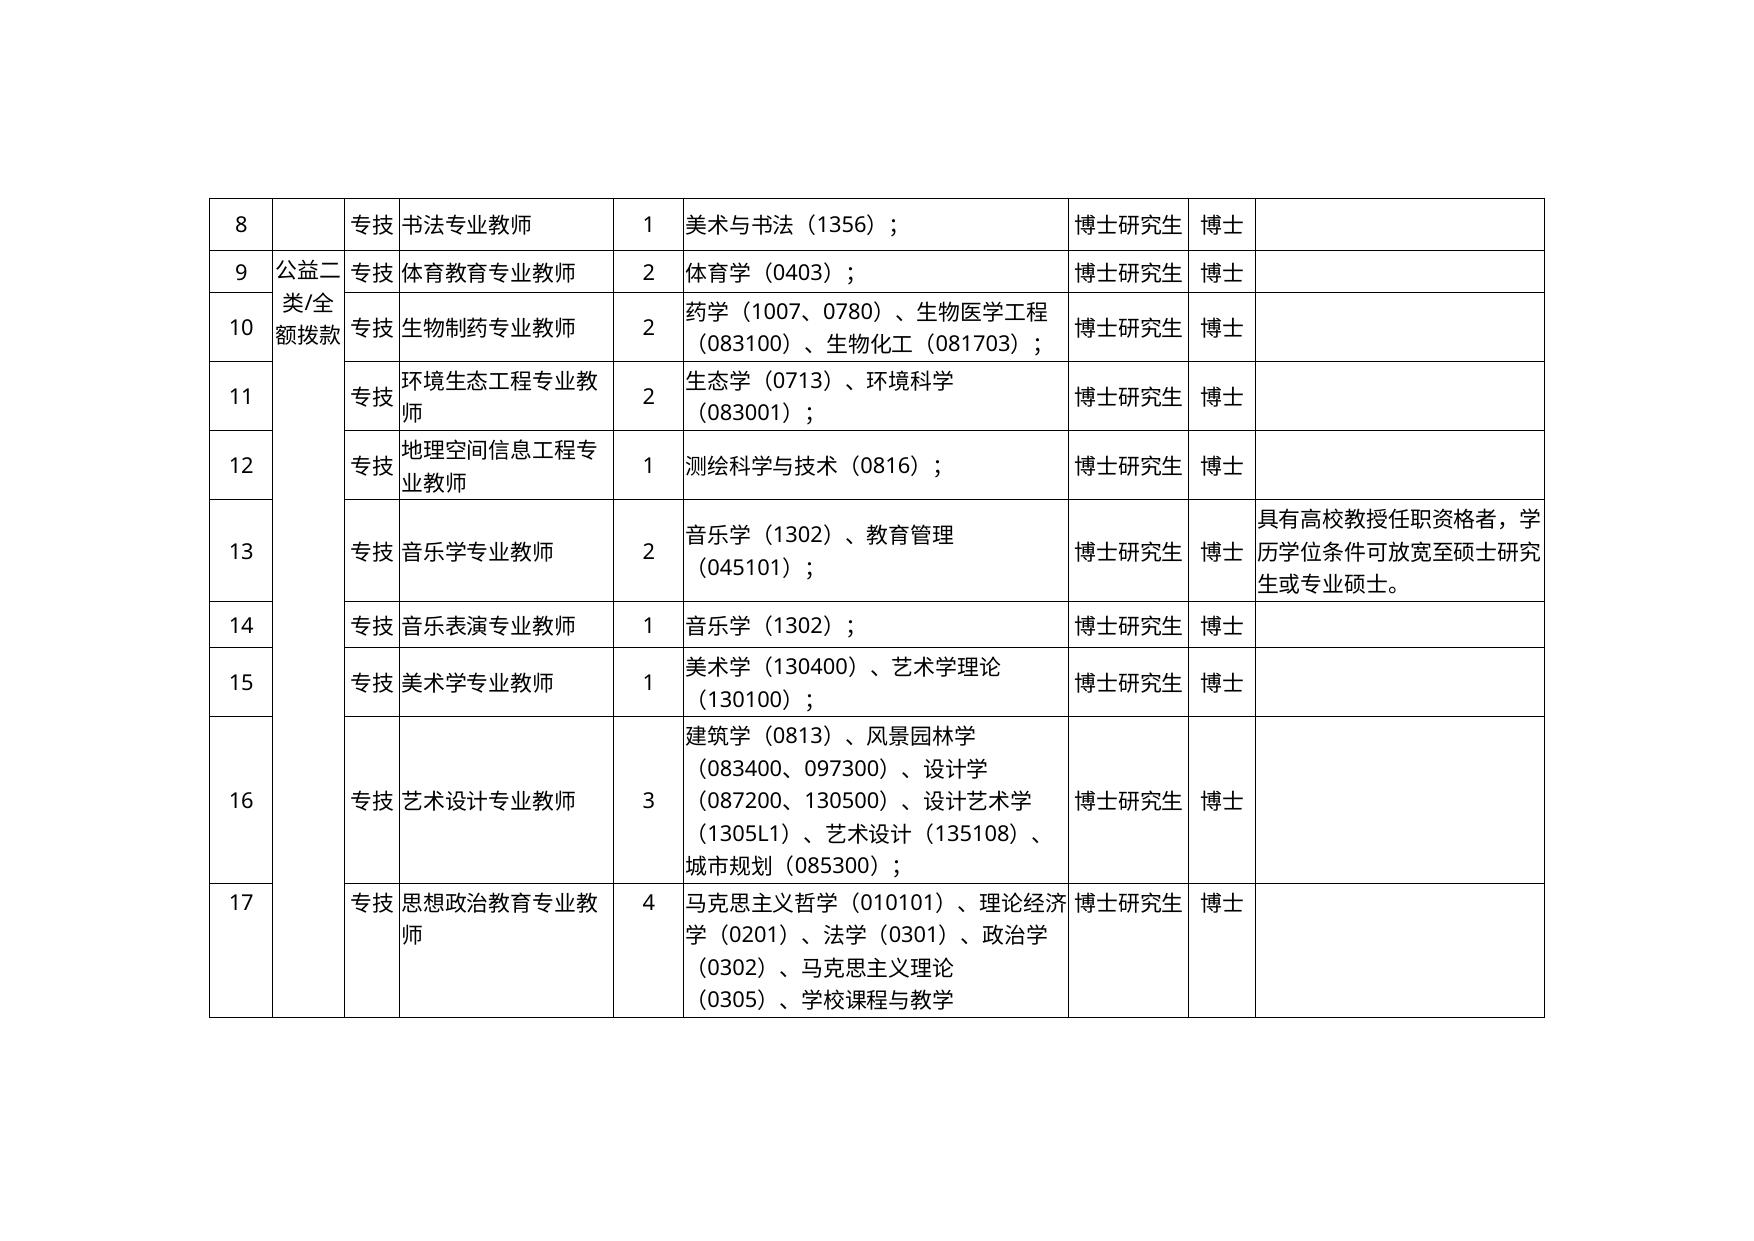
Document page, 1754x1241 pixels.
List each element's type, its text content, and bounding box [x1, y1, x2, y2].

table_cell 生态学（0713）、环境科学（083001）； [684, 362, 1068, 430]
table_cell 12 [210, 431, 272, 499]
table_cell 专技 [345, 362, 399, 430]
table_cell 2 [614, 251, 683, 292]
table_cell [1256, 362, 1544, 430]
table_cell 博士研究生 [1069, 648, 1188, 716]
table_cell 专技 [345, 648, 399, 716]
table_cell 博士 [1189, 500, 1255, 601]
table_cell 1 [614, 199, 683, 250]
table_cell 博士 [1189, 293, 1255, 361]
table_cell 公益二类/全额拨款 [273, 251, 344, 1017]
table_cell 博士 [1189, 717, 1255, 883]
table_cell 测绘科学与技术（0816）； [684, 431, 1068, 499]
table_cell 专技 [345, 199, 399, 250]
table_cell 9 [210, 251, 272, 292]
table_cell 博士研究生 [1069, 431, 1188, 499]
table_cell 建筑学（0813）、风景园林学（083400、097300）、设计学（087200、130500）、设计艺术学（1305L1）、艺术设计（135108）、城市规划（085300）； [684, 717, 1068, 883]
table_cell 8 [210, 199, 272, 250]
table_cell [1256, 293, 1544, 361]
table_cell 博士 [1189, 251, 1255, 292]
table_cell 14 [210, 602, 272, 647]
table_cell 2 [614, 293, 683, 361]
table_cell 11 [210, 362, 272, 430]
table_cell 美术与书法（1356）； [684, 199, 1068, 250]
table_cell 16 [210, 717, 272, 883]
table_cell 博士 [1189, 648, 1255, 716]
table_cell 博士研究生 [1069, 717, 1188, 883]
table_cell [1256, 717, 1544, 883]
table_cell 书法专业教师 [400, 199, 613, 250]
table_cell 药学（1007、0780）、生物医学工程（083100）、生物化工（081703）； [684, 293, 1068, 361]
table_cell 专技 [345, 293, 399, 361]
table_cell 音乐学（1302）； [684, 602, 1068, 647]
table_cell 博士研究生 [1069, 293, 1188, 361]
table_cell [1256, 199, 1544, 250]
table_cell 2 [614, 500, 683, 601]
table_cell 1 [614, 431, 683, 499]
table_cell 专技 [345, 500, 399, 601]
table_cell 博士研究生 [1069, 362, 1188, 430]
table_cell 博士研究生 [1069, 602, 1188, 647]
table_cell 博士 [1189, 362, 1255, 430]
table_cell 专技 [345, 602, 399, 647]
table_cell 1 [614, 602, 683, 647]
table_cell 10 [210, 293, 272, 361]
table_cell 2 [614, 362, 683, 430]
table_cell 博士 [1189, 602, 1255, 647]
table_cell 体育教育专业教师 [400, 251, 613, 292]
table_cell 4 [614, 884, 683, 1017]
table_cell 体育学（0403）； [684, 251, 1068, 292]
table_cell 博士研究生 [1069, 199, 1188, 250]
table_cell 博士研究生 [1069, 251, 1188, 292]
table_cell 博士研究生 [1069, 884, 1188, 1017]
table_cell 音乐表演专业教师 [400, 602, 613, 647]
table_cell 博士研究生 [1069, 500, 1188, 601]
table_cell 环境生态工程专业教师 [400, 362, 613, 430]
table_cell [684, 884, 1068, 1017]
table_cell 音乐学专业教师 [400, 500, 613, 601]
table_cell [1256, 648, 1544, 716]
table_cell 生物制药专业教师 [400, 293, 613, 361]
table_cell 地理空间信息工程专业教师 [400, 431, 613, 499]
table_cell 1 [614, 648, 683, 716]
table_cell [1256, 884, 1544, 1017]
table_cell 博士 [1189, 884, 1255, 1017]
table_cell 专技 [345, 431, 399, 499]
table_cell 美术学专业教师 [400, 648, 613, 716]
table_cell 美术学（130400）、艺术学理论（130100）； [684, 648, 1068, 716]
table_cell [1256, 251, 1544, 292]
table_cell 博士 [1189, 431, 1255, 499]
table_cell 专技 [345, 884, 399, 1017]
table_cell 音乐学（1302）、教育管理（045101）； [684, 500, 1068, 601]
table_cell 17 [210, 884, 272, 1017]
table_cell 艺术设计专业教师 [400, 717, 613, 883]
table_cell 专技 [345, 717, 399, 883]
table_cell 3 [614, 717, 683, 883]
table_cell 13 [210, 500, 272, 601]
table_cell [1256, 602, 1544, 647]
table_cell [1256, 431, 1544, 499]
table_cell 博士 [1189, 199, 1255, 250]
table_cell 专技 [345, 251, 399, 292]
table_cell 具有高校教授任职资格者，学历学位条件可放宽至硕士研究生或专业硕士。 [1256, 500, 1544, 601]
table_cell 15 [210, 648, 272, 716]
table_cell 思想政治教育专业教师 [400, 884, 613, 1017]
